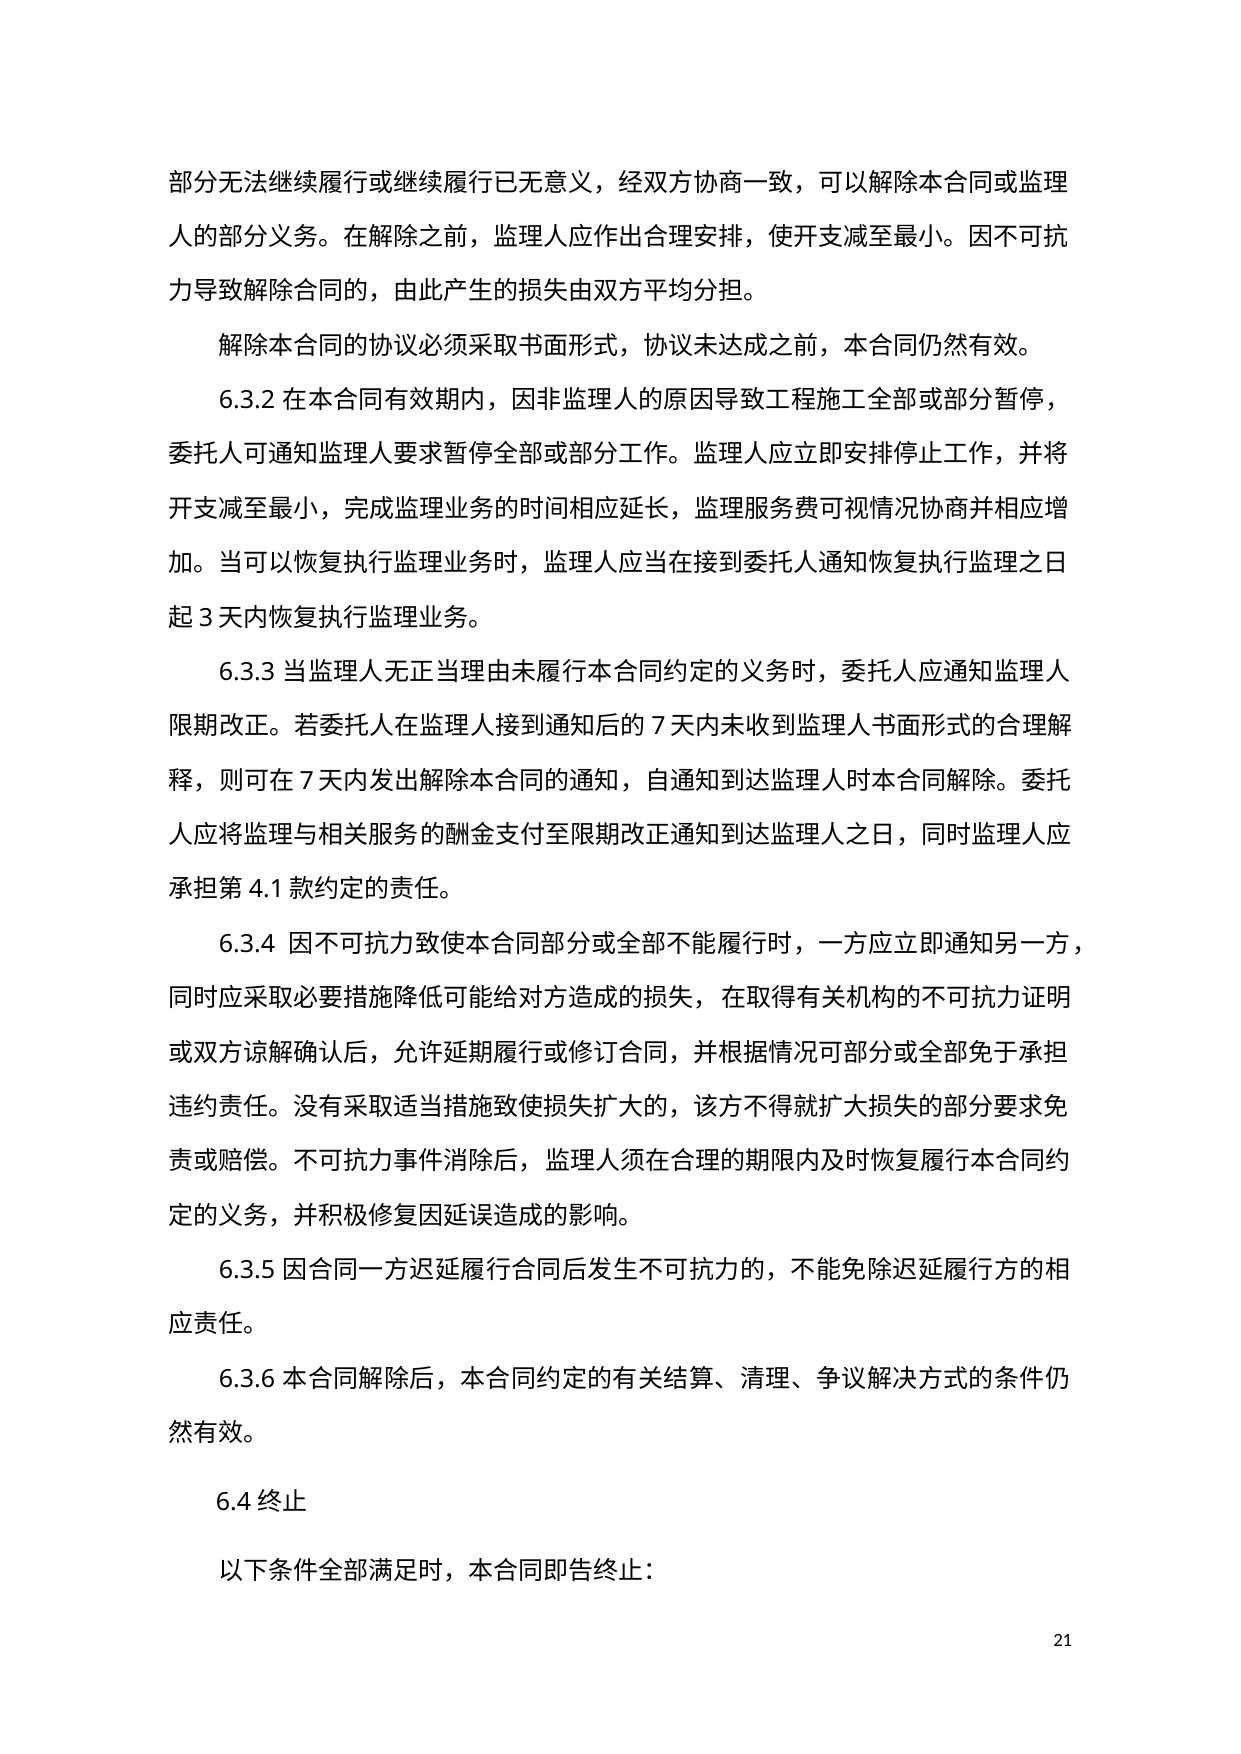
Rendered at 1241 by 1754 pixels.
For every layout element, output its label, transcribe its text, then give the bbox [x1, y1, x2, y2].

text 以下条件全部满足时，本合同即告终止： [169, 1550, 1072, 1586]
text 6.3.4 因不可抗力致使本合同部分或全部不能履行时，一方应立即通知另一方，同时应采取必要措施降低可能给对方造成的损失，在取得有关机构的不可抗力证明或双方谅解确认后，允许延期履行或修订合同，并根据情况可部分或全部免于承担违约责任。没有采取适当措施致使损失扩大的，该方不得就扩大损失的部分要求免责或赔偿。不可抗力事件消除后，监理人须在合理的期限内及时恢复履行本合同约定的义务，并积极修复因延误造成的影响。 [169, 923, 1072, 1231]
text 解除本合同的协议必须采取书面形式，协议未达成之前，本合同仍然有效。 [169, 325, 1072, 361]
text 6.3.2 在本合同有效期内，因非监理人的原因导致工程施工全部或部分暂停，委托人可通知监理人要求暂停全部或部分工作。监理人应立即安排停止工作，并将开支减至最小，完成监理业务的时间相应延长，监理服务费可视情况协商并相应增加。当可以恢复执行监理业务时，监理人应当在接到委托人通知恢复执行监理之日起3天内恢复执行监理业务。 [169, 379, 1072, 633]
text 6.3.5 因合同一方迟延履行合同后发生不可抗力的，不能免除迟延履行方的相应责任。 [169, 1249, 1072, 1340]
text 6.3.3 当监理人无正当理由未履行本合同约定的义务时，委托人应通知监理人限期改正。若委托人在监理人接到通知后的7天内未收到监理人书面形式的合理解释，则可在7天内发出解除本合同的通知，自通知到达监理人时本合同解除。委托人应将监理与相关服务的酬金支付至限期改正通知到达监理人之日，同时监理人应承担第4.1款约定的责任。 [169, 651, 1072, 905]
text 6.4 终止 [191, 1467, 1072, 1532]
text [169, 162, 1072, 307]
text 6.3.6 本合同解除后，本合同约定的有关结算、清理、争议解决方式的条件仍然有效。 [169, 1358, 1072, 1449]
